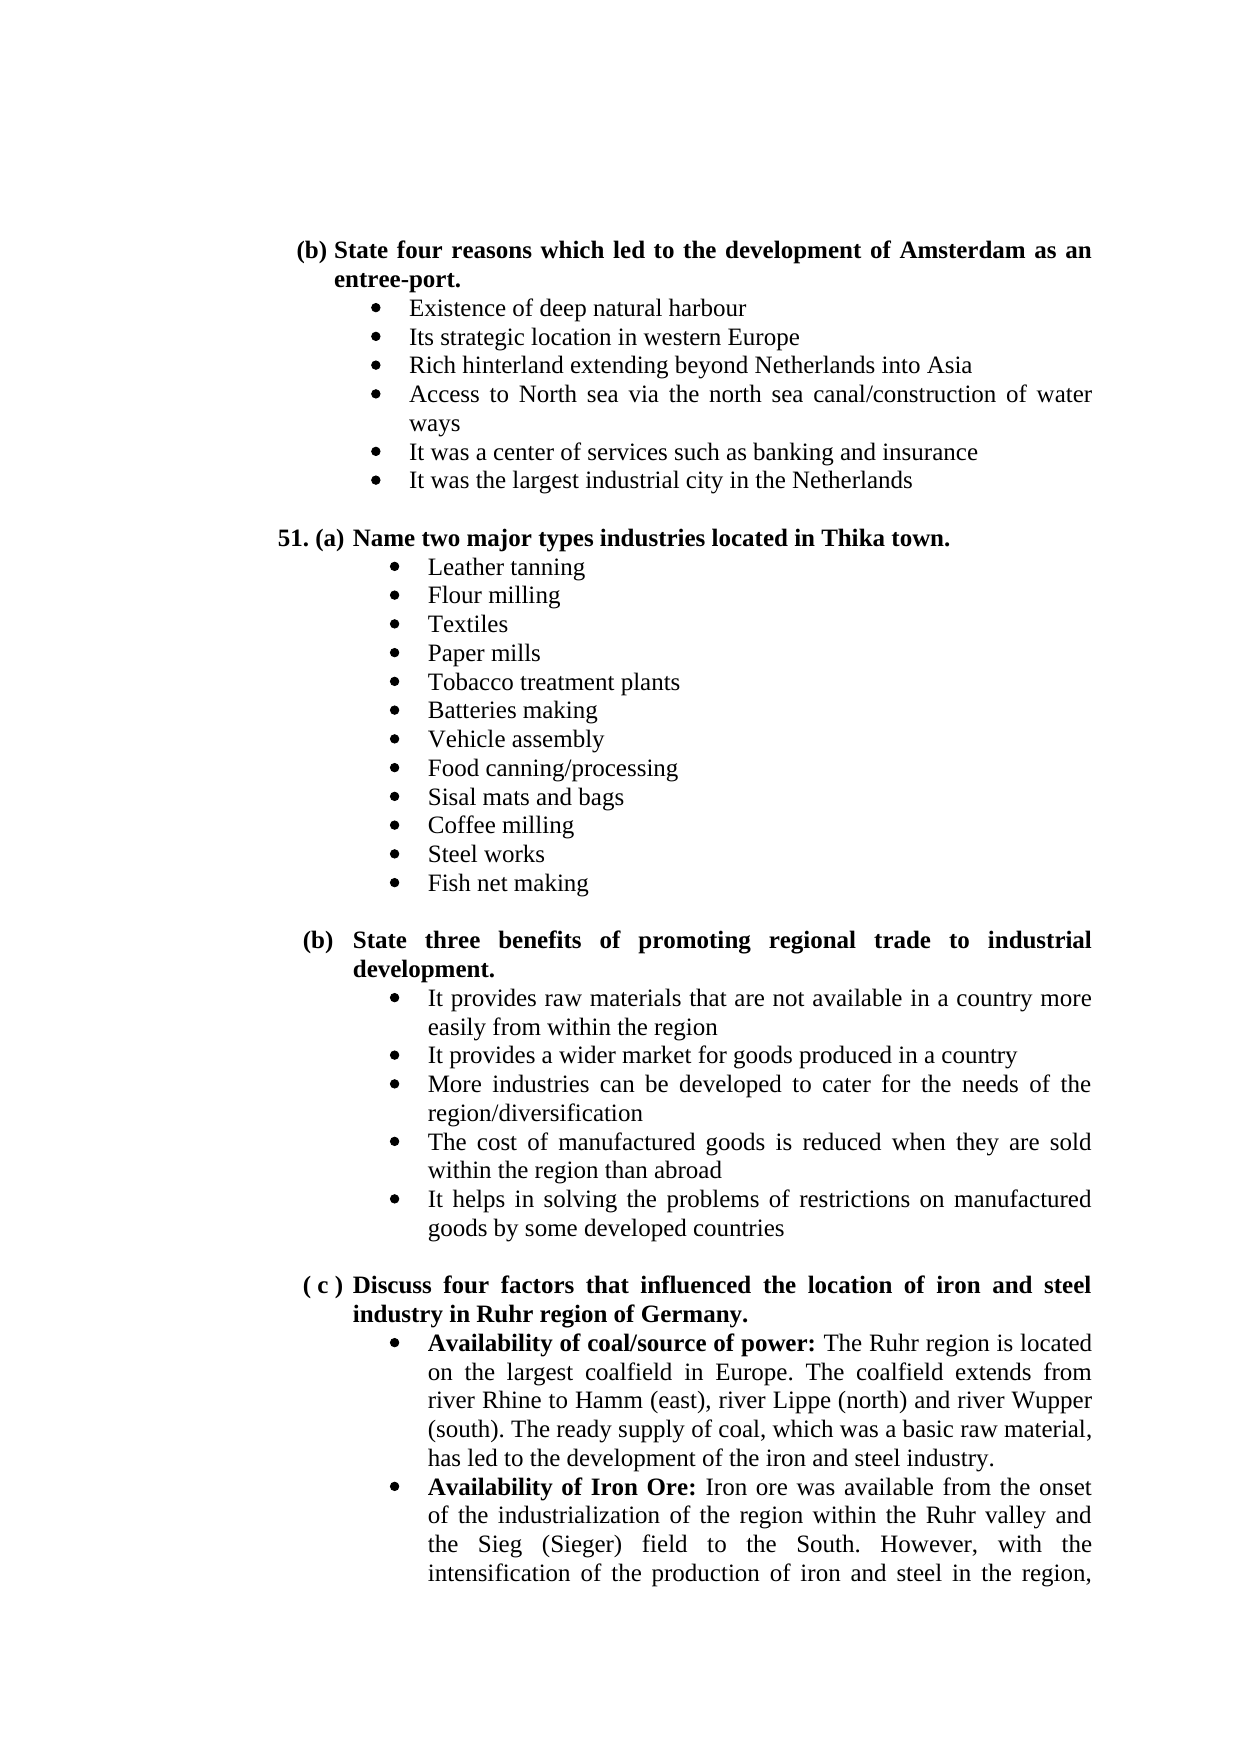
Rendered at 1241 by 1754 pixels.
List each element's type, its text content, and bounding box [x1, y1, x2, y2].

list Paper mills [390, 638, 1092, 667]
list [390, 1472, 1092, 1587]
list Sisal mats and bags [390, 782, 1092, 811]
list It was a center of services such as banking and insurance [371, 437, 1092, 466]
list Batteries making [390, 696, 1092, 724]
list Its strategic location in western Europe [371, 322, 1092, 351]
list It was the largest industrial city in the Netherlands [371, 466, 1092, 494]
list It provides raw materials that are not available in a country more easily from within the region [390, 983, 1092, 1041]
list Flour milling [390, 581, 1092, 609]
list The cost of manufactured goods is reduced when they are sold within the region than abroad [390, 1127, 1092, 1184]
list Fish net making [390, 868, 1092, 897]
text 51. (a) Name two major types industries located in Thika town. [278, 523, 1092, 552]
list It provides a wider market for goods produced in a country [390, 1041, 1092, 1069]
list Tobacco treatment plants [390, 667, 1092, 696]
list Leather tanning [390, 552, 1092, 581]
text ( c ) Discuss four factors that influenced the location of iron and steel industry in Ruhr region of Germany. [278, 1271, 1092, 1328]
list State four reasons which led to the development of Amsterdam as an entree-port. [296, 236, 1092, 293]
list Textiles [390, 609, 1092, 638]
list Rich hinterland extending beyond Netherlands into Asia [371, 351, 1092, 379]
list Existence of deep natural harbour [371, 293, 1092, 322]
list More industries can be developed to cater for the needs of the region/diversification [390, 1069, 1092, 1127]
list It helps in solving the problems of restrictions on manufactured goods by some developed countries [390, 1184, 1092, 1242]
list Vehicle assembly [390, 724, 1092, 753]
list Access to North sea via the north sea canal/construction of water ways [371, 379, 1092, 437]
list Coffee milling [390, 811, 1092, 839]
list Availability of coal/source of power: The Ruhr region is located on the largest coalfield in Europe. The coalfield extends from river Rhine to Hamm (east), river Lippe (north) and river Wupper (south). The ready supply of coal, which was a basic raw material, has led to the development of the iron and steel industry. [390, 1328, 1092, 1472]
text (b) State three benefits of promoting regional trade to industrial development. [278, 926, 1092, 983]
list Food canning/processing [390, 753, 1092, 782]
list Steel works [390, 839, 1092, 868]
